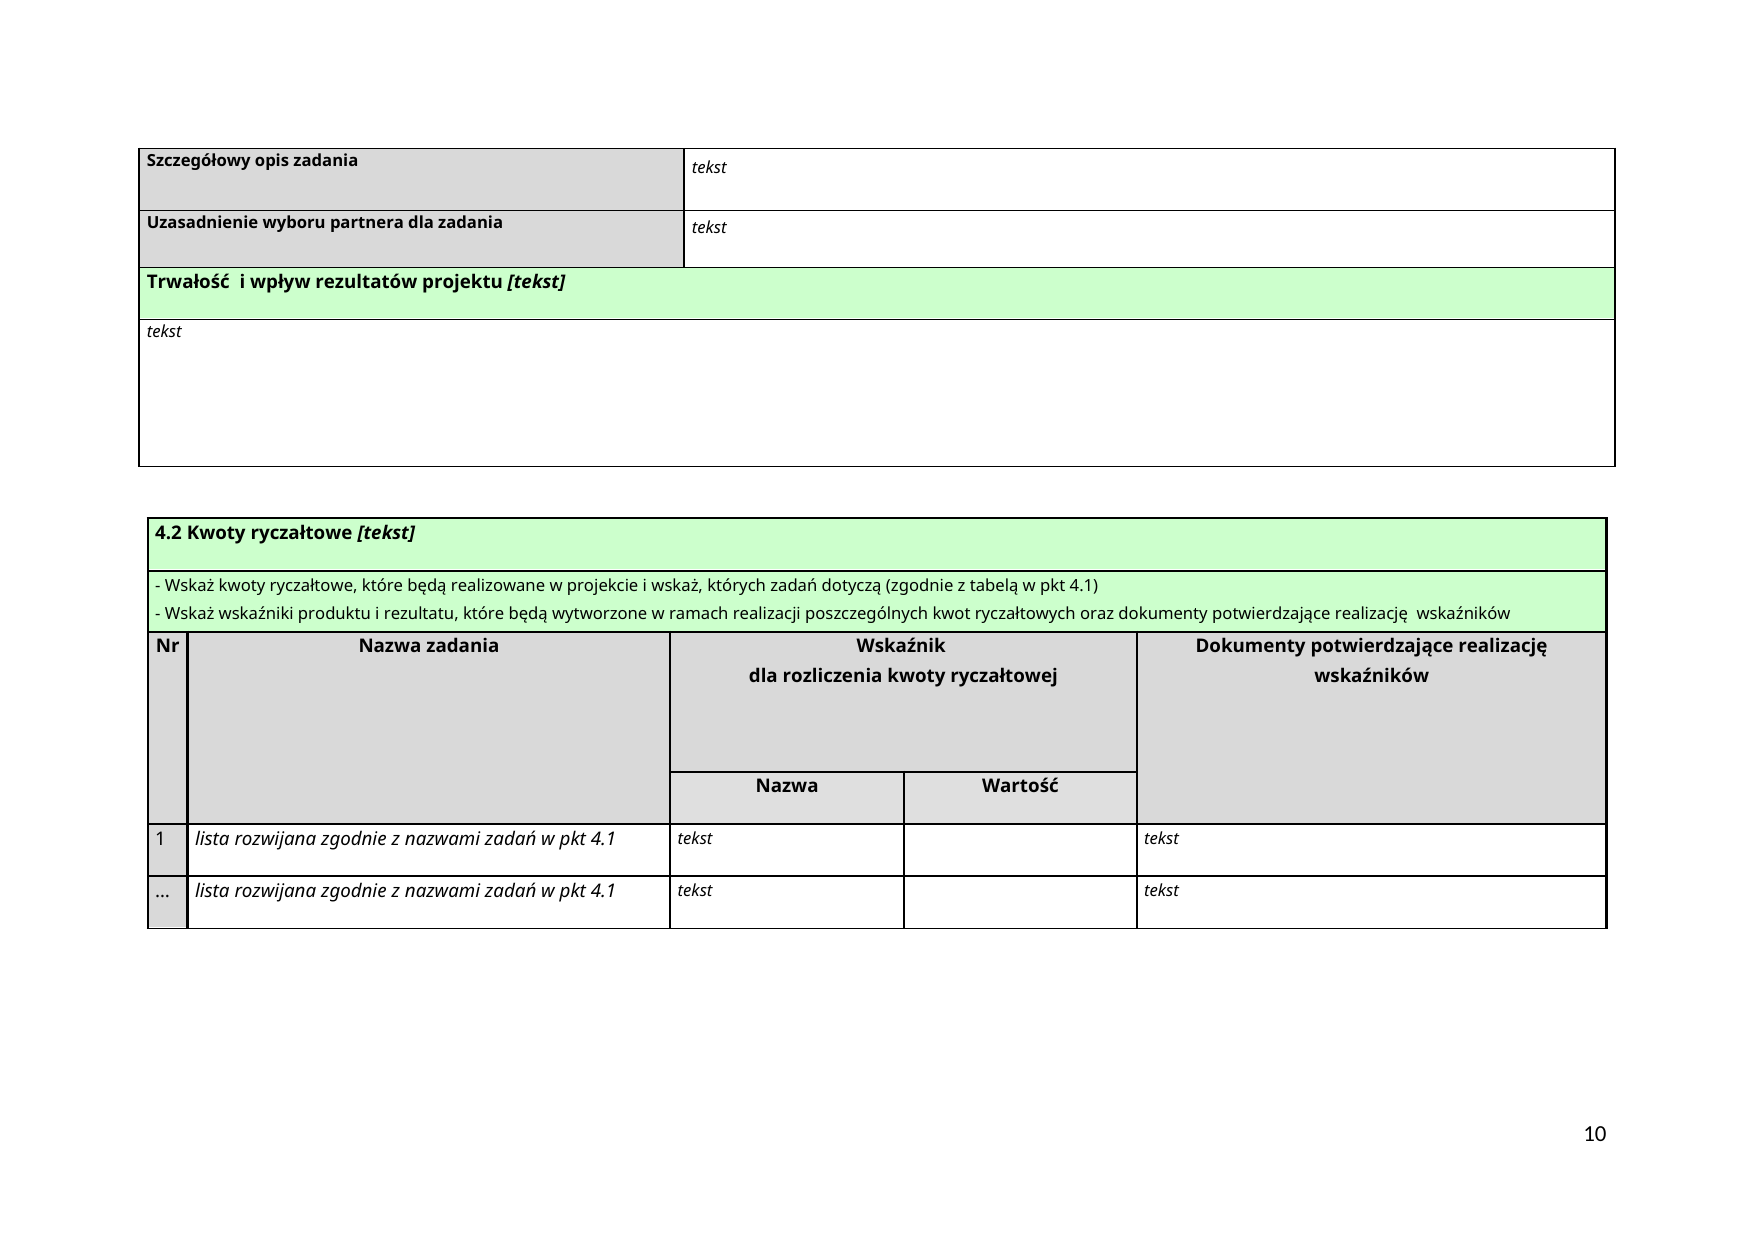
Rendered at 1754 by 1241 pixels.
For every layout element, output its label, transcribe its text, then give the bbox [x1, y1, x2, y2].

table_cell [905, 877, 1136, 927]
table_cell tekst [1138, 877, 1605, 927]
table_cell … [149, 877, 186, 927]
table_cell tekst [671, 825, 903, 875]
table_cell Nazwa [671, 773, 903, 823]
table_cell tekst [685, 149, 1614, 210]
table_cell tekst [671, 877, 903, 927]
table_cell Wskaźnik dla rozliczenia kwoty ryczałtowej [671, 633, 1136, 771]
table_cell - Wskaż kwoty ryczałtowe, które będą realizowane w projekcie i wskaż, których zadań dotyczą (zgodnie z tabelą w pkt 4.1) - Wskaż wskaźniki produktu i rezultatu, które będą wytworzone w ramach realizacji poszczególnych kwot ryczałtowych oraz dokumenty potwierdzające realizację wskaźników [149, 572, 1605, 631]
table_cell Szczegółowy opis zadania [140, 149, 683, 210]
table_cell tekst [140, 320, 1614, 466]
table_header 4.2 Kwoty ryczałtowe [tekst] [149, 519, 1605, 569]
table_cell tekst [1138, 825, 1605, 875]
table_cell lista rozwijana zgodnie z nazwami zadań w pkt 4.1 [189, 825, 669, 875]
table_cell Nr [149, 633, 186, 823]
table_cell lista rozwijana zgodnie z nazwami zadań w pkt 4.1 [189, 877, 669, 927]
table_cell Dokumenty potwierdzające realizację wskaźników [1138, 633, 1605, 823]
table_cell tekst [685, 211, 1614, 267]
table_cell Nazwa zadania [189, 633, 669, 823]
table_cell Trwałość i wpływ rezultatów projektu [tekst] [140, 268, 1614, 318]
table_cell Uzasadnienie wyboru partnera dla zadania [140, 211, 683, 267]
table_cell 1 [149, 825, 186, 875]
table_cell Wartość [905, 773, 1136, 823]
table_cell [905, 825, 1136, 875]
